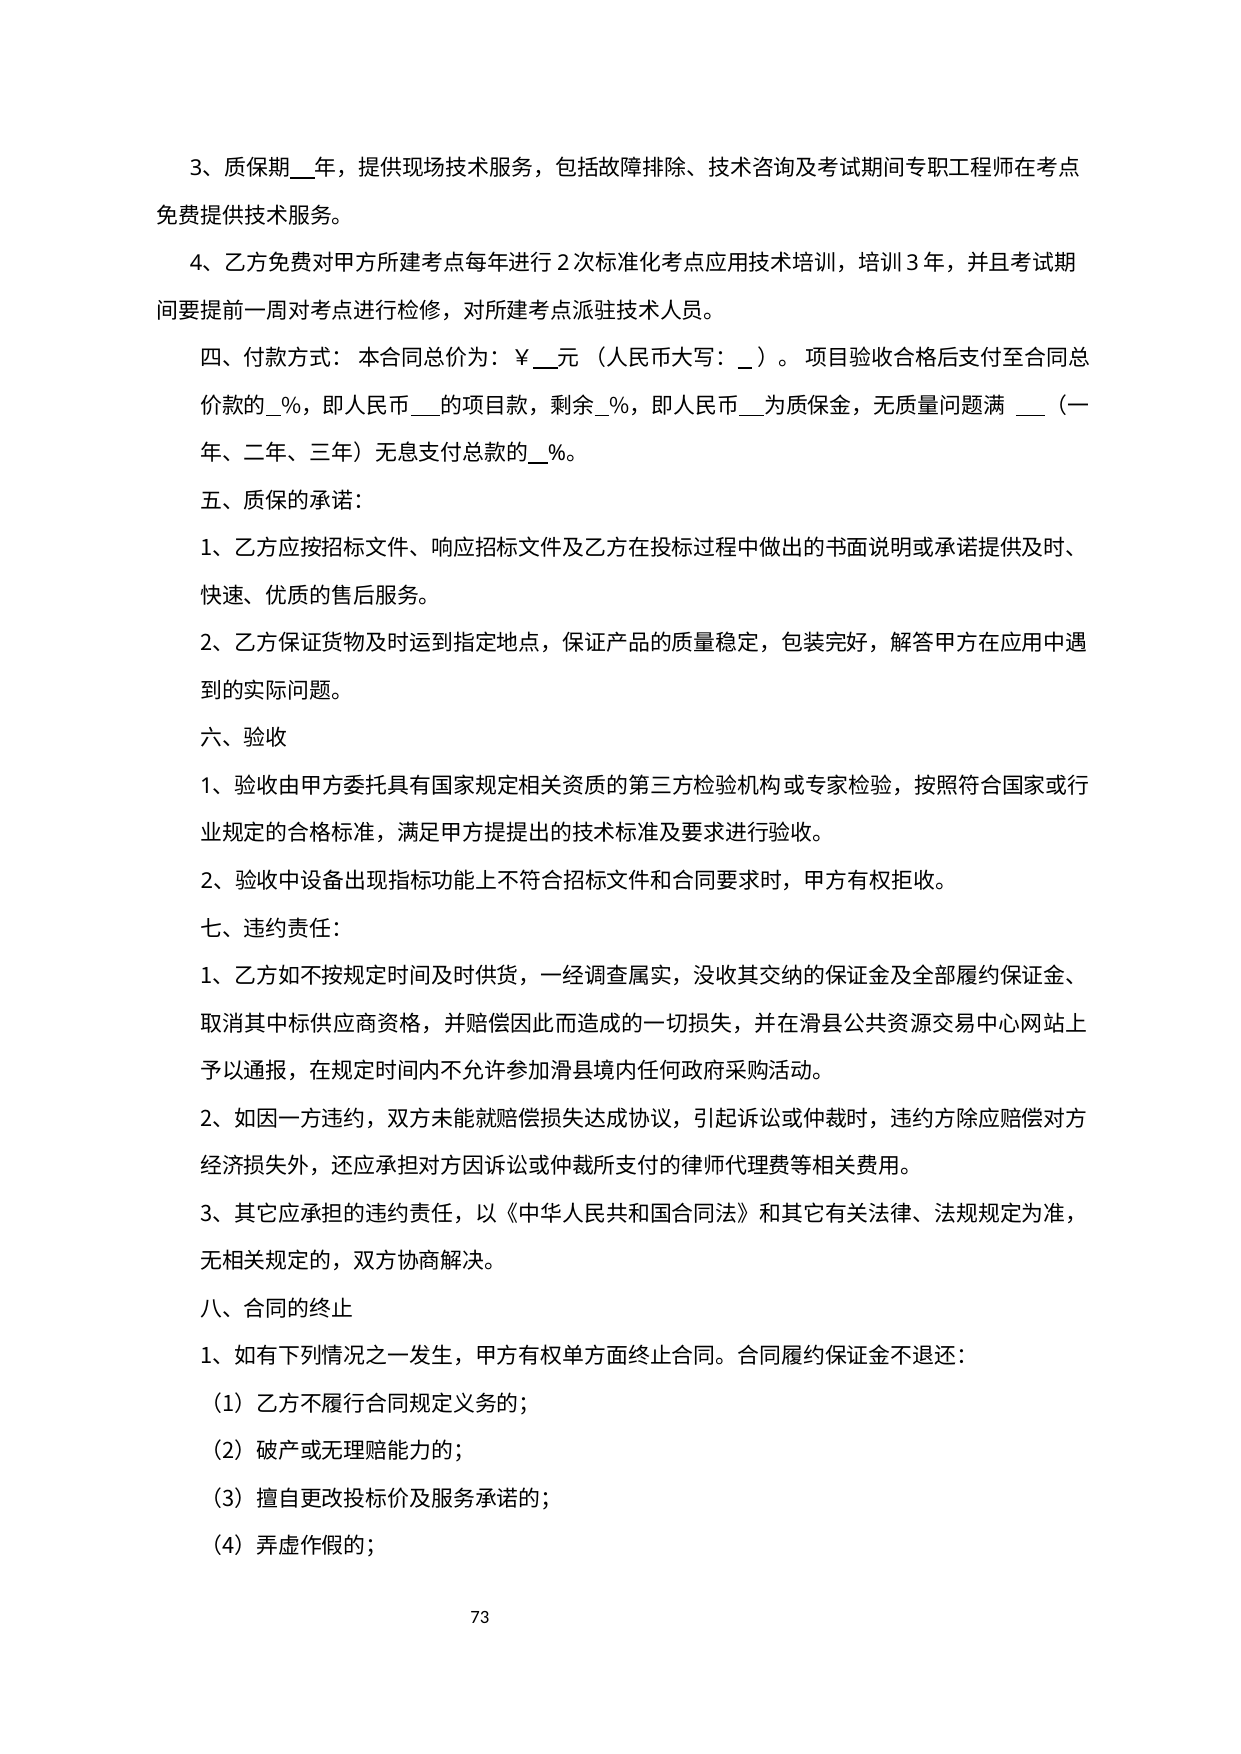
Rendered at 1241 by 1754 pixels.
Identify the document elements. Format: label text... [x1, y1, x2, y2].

text 1、乙方如不按规定时间及时供货，一经调查属实，没收其交纳的保证金及全部履约保证金、取消其中标供应商资格，并赔偿因此而造成的一切损失，并在滑县公共资源交易中心网站上予以通报，在规定时间内不允许参加滑县境内任何政府采购活动。 [200, 958, 1090, 1085]
text （1）乙方不履行合同规定义务的； [200, 1386, 1090, 1417]
text 1、验收由甲方委托具有国家规定相关资质的第三方检验机构或专家检验，按照符合国家或行业规定的合格标准，满足甲方提提出的技术标准及要求进行验收。 [200, 768, 1090, 847]
text 2、如因一方违约，双方未能就赔偿损失达成协议，引起诉讼或仲裁时，违约方除应赔偿对方经济损失外，还应承担对方因诉讼或仲裁所支付的律师代理费等相关费用。 [200, 1101, 1090, 1180]
text 2、验收中设备出现指标功能上不符合招标文件和合同要求时，甲方有权拒收。 [157, 863, 1090, 895]
text 八、合同的终止 [200, 1291, 1090, 1322]
text 1、乙方应按招标文件、响应招标文件及乙方在投标过程中做出的书面说明或承诺提供及时、快速、优质的售后服务。 [200, 530, 1090, 609]
text 2、乙方保证货物及时运到指定地点，保证产品的质量稳定，包装完好，解答甲方在应用中遇到的实际问题。 [200, 625, 1090, 704]
text 1、如有下列情况之一发生，甲方有权单方面终止合同。合同履约保证金不退还： [200, 1338, 1090, 1370]
text 六、验收 [200, 720, 1090, 752]
text （3）擅自更改投标价及服务承诺的； [200, 1481, 1090, 1512]
text 四、付款方式： 本合同总价为：￥ 元 （人民币大写： ）。 项目验收合格后支付至合同总价款的 %，即人民币 的项目款，剩余 %，即人民币 为质保金，无质量问题满 （一年、二年、三年）无息支付总款的 %。 [200, 340, 1090, 467]
text （4）弄虚作假的； [200, 1528, 1090, 1560]
text 3、其它应承担的违约责任，以《中华人民共和国合同法》和其它有关法律、法规规定为准，无相关规定的，双方协商解决。 [200, 1196, 1090, 1275]
text 3、质保期 年，提供现场技术服务，包括故障排除、技术咨询及考试期间专职工程师在考点免费提供技术服务。 [157, 150, 1090, 229]
text 七、违约责任： [200, 911, 1090, 942]
text 4、乙方免费对甲方所建考点每年进行2次标准化考点应用技术培训，培训3年，并且考试期间要提前一周对考点进行检修，对所建考点派驻技术人员。 [157, 245, 1090, 324]
text 五、质保的承诺： [200, 483, 1090, 514]
text （2）破产或无理赔能力的； [200, 1433, 1090, 1465]
